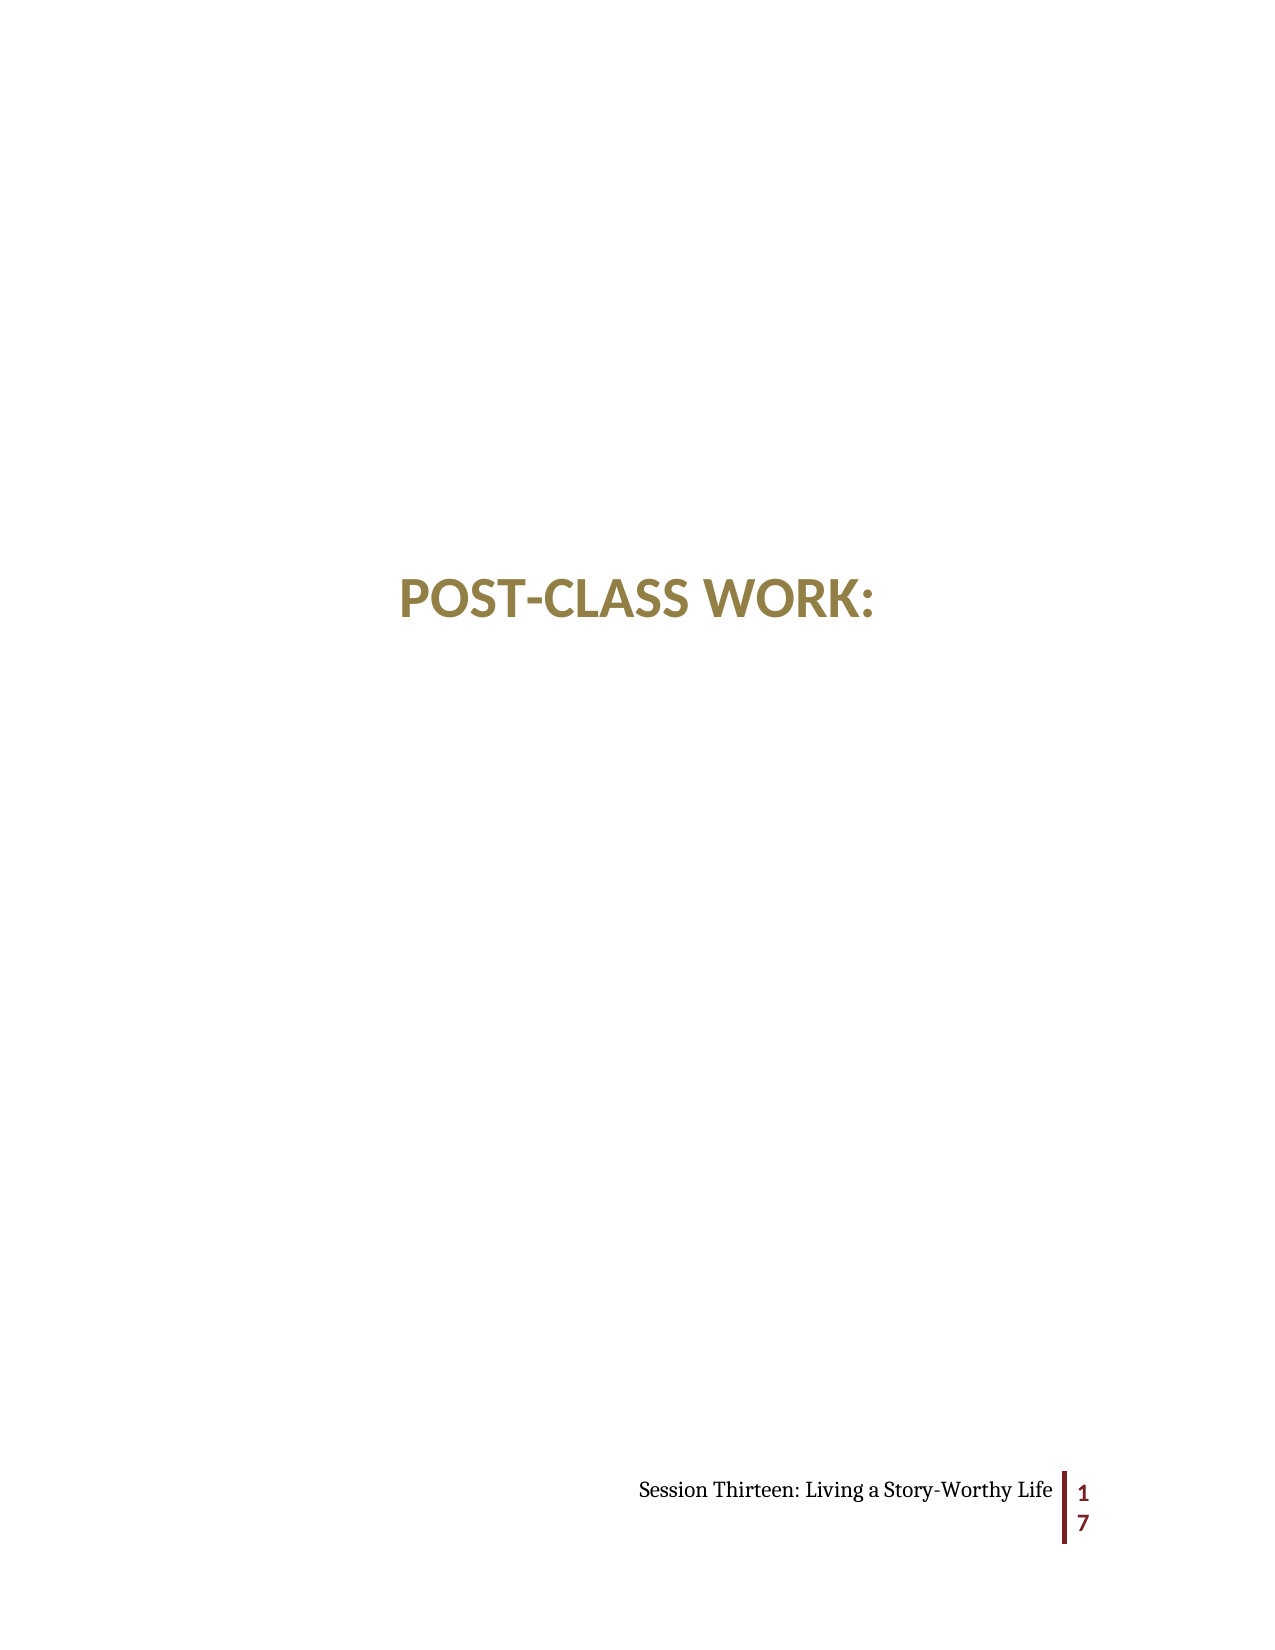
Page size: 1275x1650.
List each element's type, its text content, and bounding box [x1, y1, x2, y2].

text POST-CLASS WORK: [150, 561, 1125, 632]
